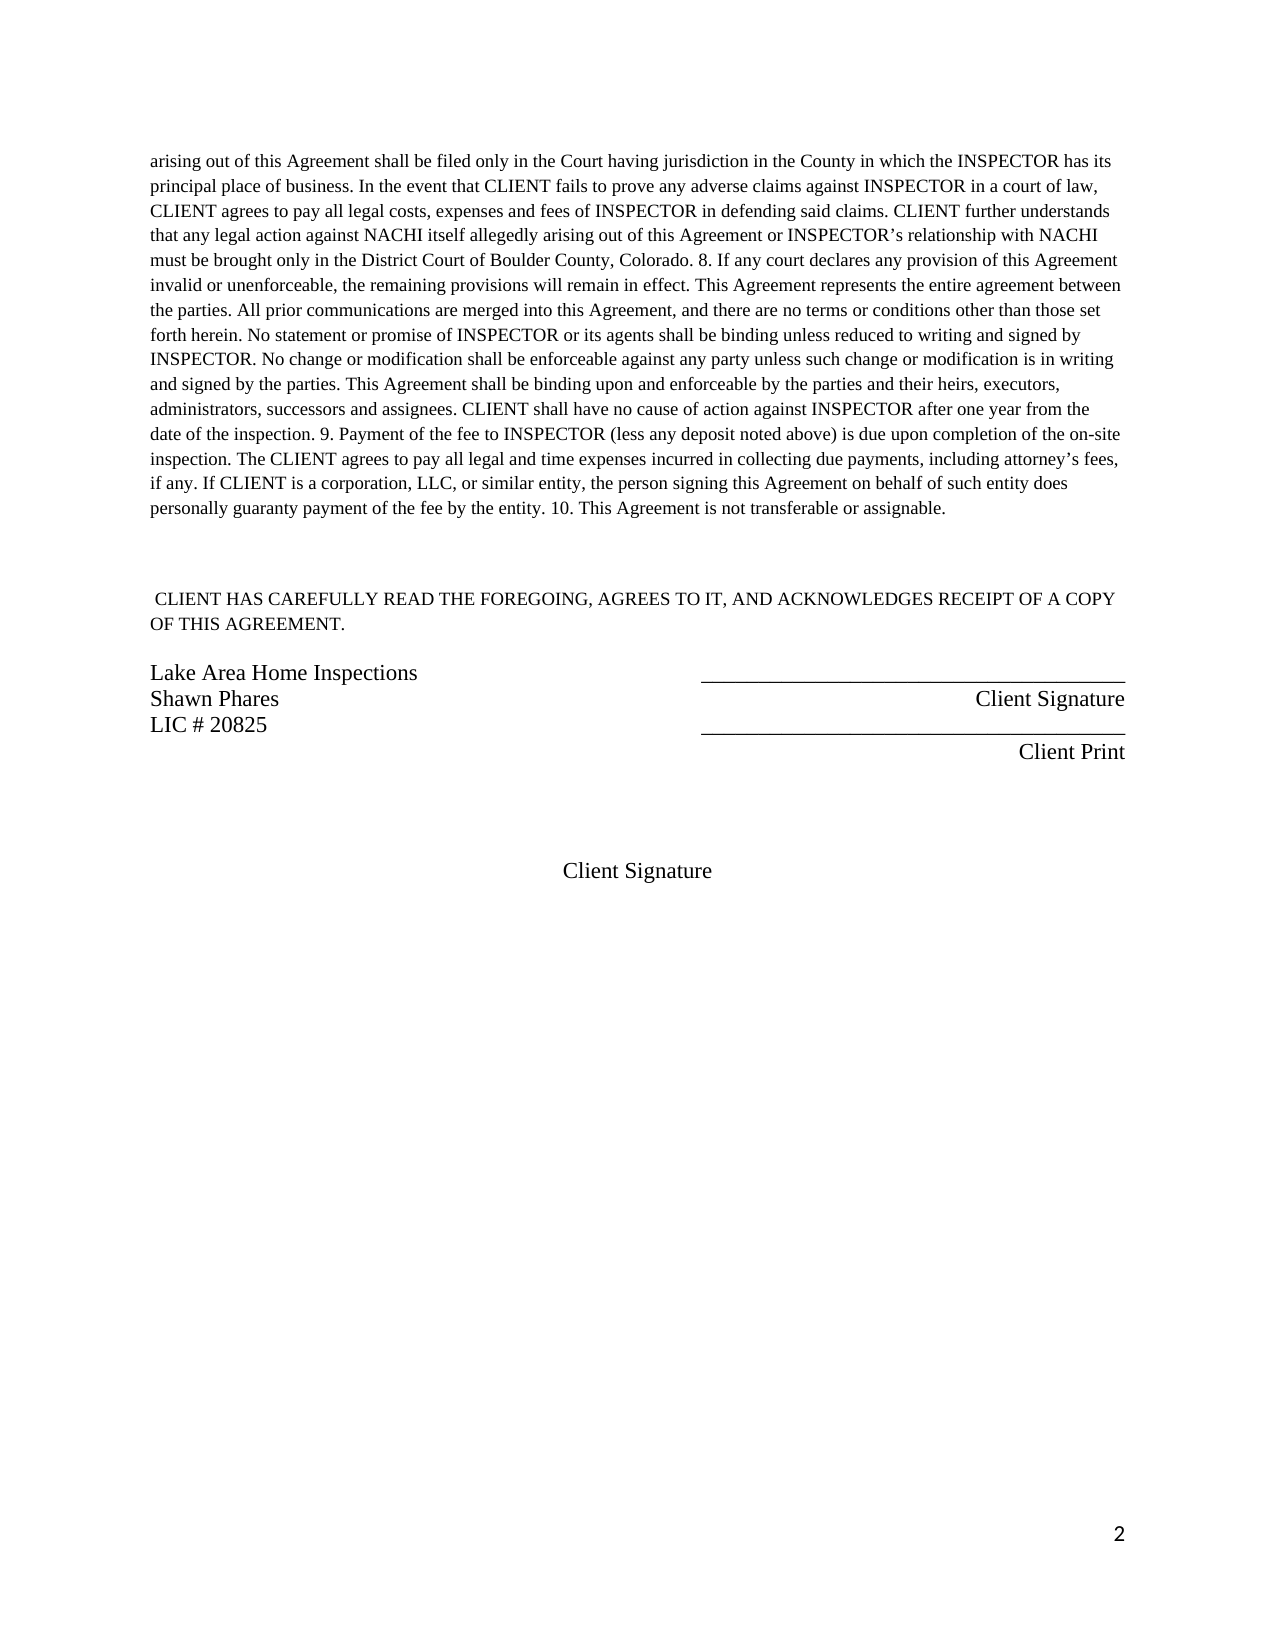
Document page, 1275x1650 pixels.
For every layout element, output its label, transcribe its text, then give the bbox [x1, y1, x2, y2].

text Lake Area Home Inspections _____________________________________ [150, 659, 1125, 685]
text LIC # 20825 _____________________________________ [150, 711, 1125, 738]
text Shawn Phares Client Signature [150, 685, 1125, 711]
text Client Signature [150, 764, 1125, 883]
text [150, 150, 1125, 519]
text Client Print [150, 738, 1125, 764]
text CLIENT HAS CAREFULLY READ THE FOREGOING, AGREES TO IT, AND ACKNOWLEDGES RECEIPT OF A COPY OF THIS AGREEMENT. [150, 588, 1125, 635]
